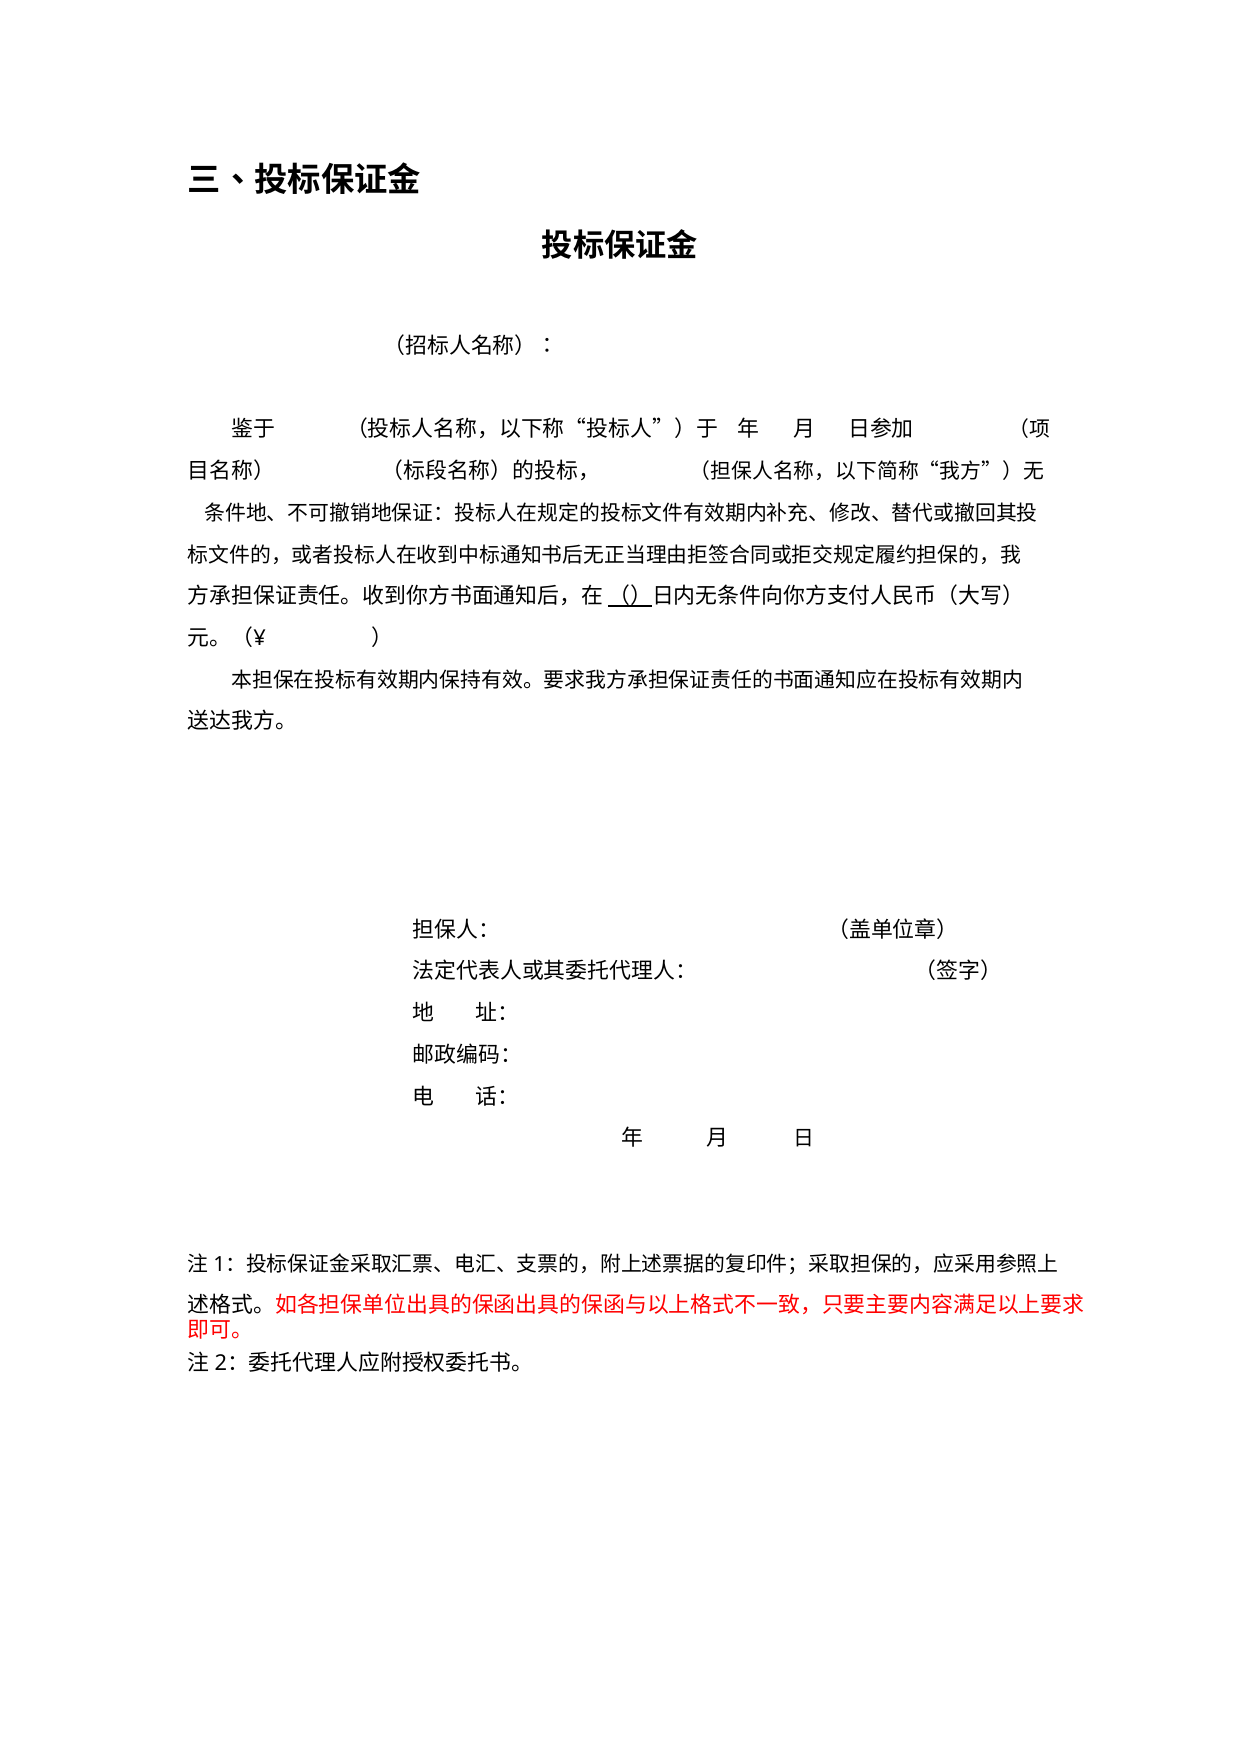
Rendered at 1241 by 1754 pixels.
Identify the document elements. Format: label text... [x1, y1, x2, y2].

text 注 2：委托代理人应附授权委托书。 [187, 1350, 1090, 1375]
text 元。（¥ ） [187, 625, 1090, 650]
text 本担保在投标有效期内保持有效。要求我方承担保证责任的书面通知应在投标有效期内 [231, 668, 1090, 692]
text 注 1：投标保证金采取汇票、电汇、支票的，附上述票据的复印件；采取担保的，应采用参照上 [187, 1252, 1090, 1276]
text 标文件的，或者投标人在收到中标通知书后无正当理由拒签合同或拒交规定履约担保的，我 [187, 543, 1090, 567]
text 年 月 日 [621, 1126, 1090, 1151]
text 述格式。如各担保单位出具的保函出具的保函与以上格式不一致，只要主要内容满足以上要求即可。 [187, 1293, 1090, 1343]
text 法定代表人或其委托代理人： （签字） [412, 959, 1090, 984]
text 条件地、不可撤销地保证：投标人在规定的投标文件有效期内补充、修改、替代或撤回其投 [150, 501, 1092, 525]
text 送达我方。 [187, 709, 1090, 734]
text 担保人： （盖单位章） [412, 917, 1090, 942]
text 方承担保证责任。收到你方书面通知后，在 （）日内无条件向你方支付人民币（大写） [187, 584, 1090, 609]
text 邮政编码： [412, 1042, 1090, 1067]
text 目名称） （标段名称）的投标， （担保人名称，以下简称“我方”）无 [187, 458, 1090, 483]
text 鉴于 （投标人名称，以下称“投标人”）于 年 月 日参加 （项 [231, 417, 1090, 442]
text 电 话： [412, 1084, 1090, 1109]
text 投标保证金 [150, 228, 1089, 263]
text 地 址： [412, 1001, 1090, 1026]
text 三、投标保证金 [187, 161, 1090, 199]
text （招标人名称）： [383, 333, 1090, 358]
